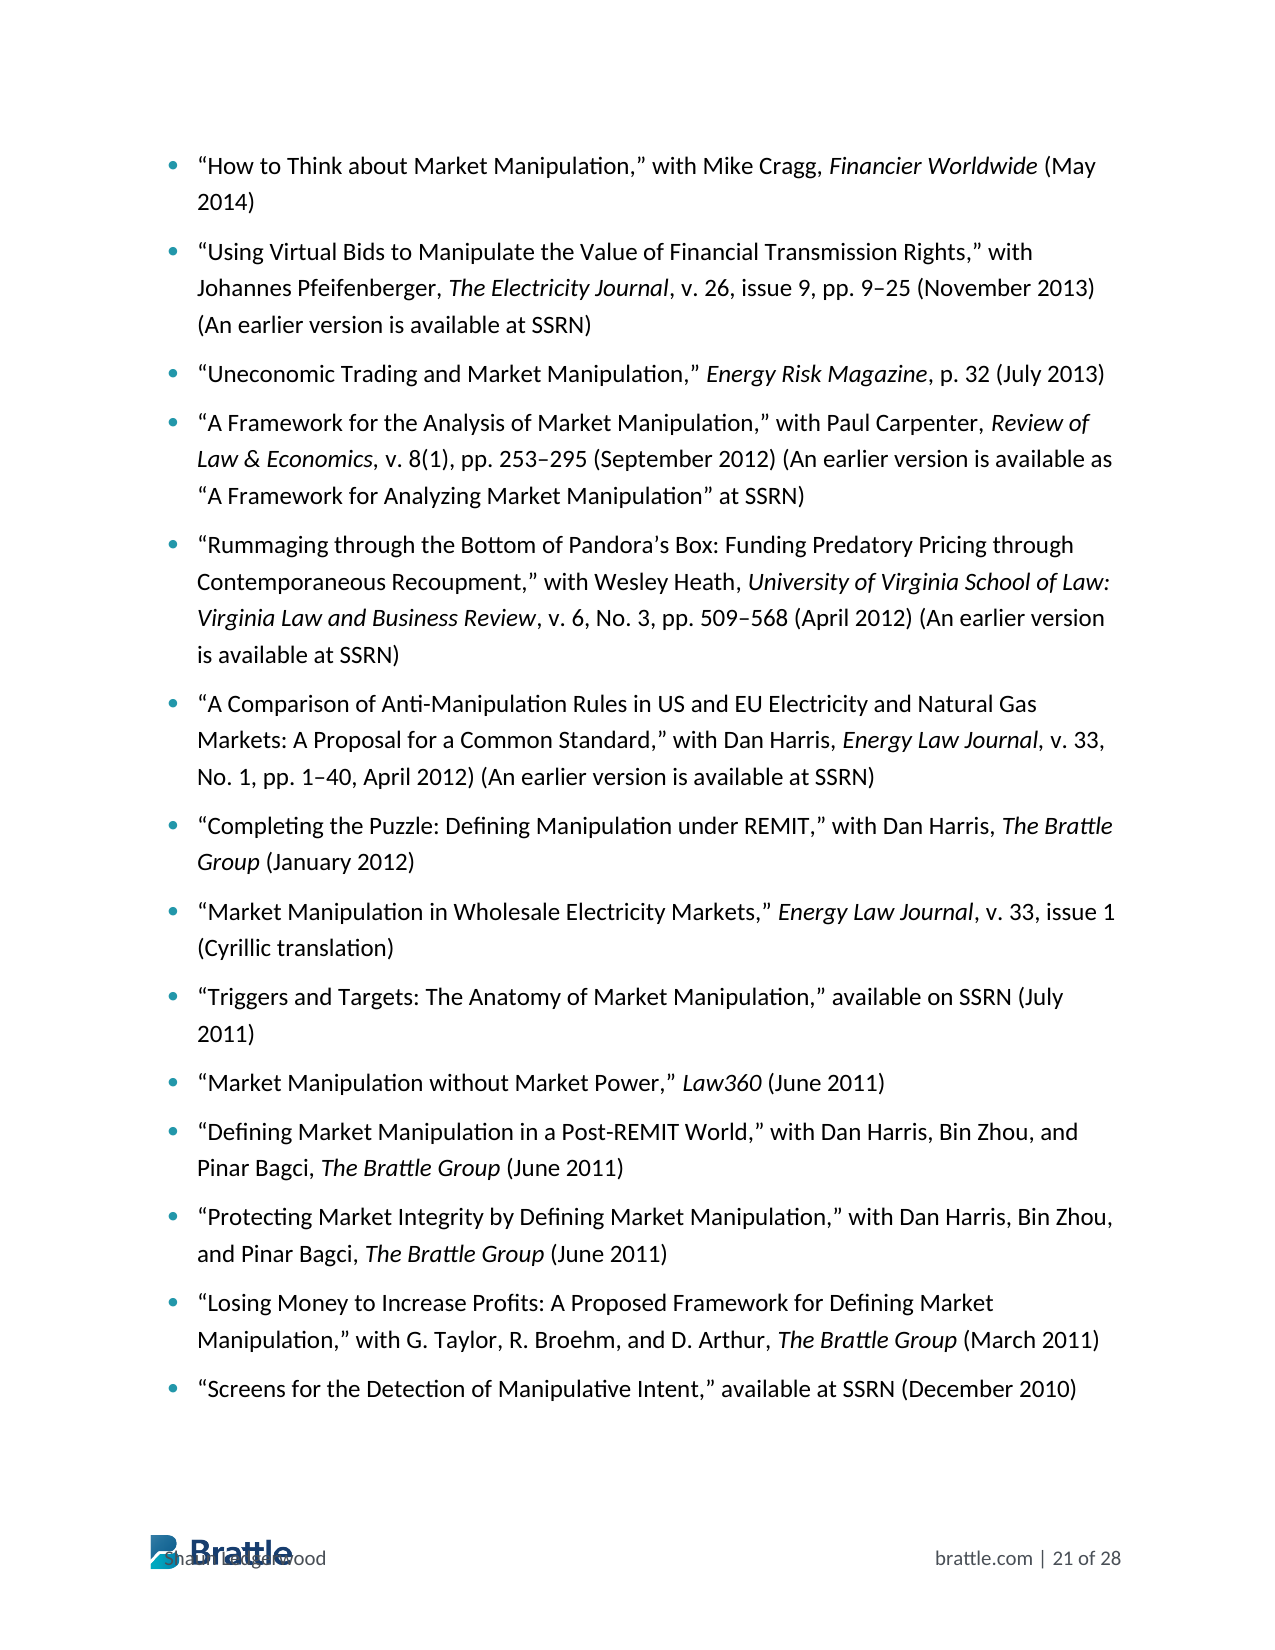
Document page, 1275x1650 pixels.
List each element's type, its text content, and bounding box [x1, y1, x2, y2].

list “Completing the Puzzle: Defining Manipulation under REMIT,” with Dan Harris, The Brattle Group (January 2012) [169, 810, 1125, 877]
list “Screens for the Detection of Manipulative Intent,” available at SSRN (December 2010) [169, 1373, 1125, 1403]
list “Protecting Market Integrity by Defining Market Manipulation,” with Dan Harris, Bin Zhou, and Pinar Bagci, The Brattle Group (June 2011) [169, 1202, 1125, 1269]
list “Using Virtual Bids to Manipulate the Value of Financial Transmission Rights,” with Johannes Pfeifenberger, The Electricity Journal, v. 26, issue 9, pp. 9–25 (November 2013) (An earlier version is available at SSRN) [169, 236, 1125, 339]
picture [126, 1510, 316, 1594]
list “Market Manipulation without Market Power,” Law360 (June 2011) [169, 1067, 1125, 1097]
list “Triggers and Targets: The Anatomy of Market Manipulation,” available on SSRN (July 2011) [169, 981, 1125, 1048]
list “How to Think about Market Manipulation,” with Mike Cragg, Financier Worldwide (May 2014) [169, 150, 1125, 217]
list “Losing Money to Increase Profits: A Proposed Framework for Defining Market Manipulation,” with G. Taylor, R. Broehm, and D. Arthur, The Brattle Group (March 2011) [169, 1287, 1125, 1354]
list “Market Manipulation in Wholesale Electricity Markets,” Energy Law Journal, v. 33, issue 1 (Cyrillic translation) [169, 896, 1125, 963]
list “A Comparison of Anti-Manipulation Rules in US and EU Electricity and Natural Gas Markets: A Proposal for a Common Standard,” with Dan Harris, Energy Law Journal, v. 33, No. 1, pp. 1–40, April 2012) (An earlier version is available at SSRN) [169, 688, 1125, 791]
list “Rummaging through the Bottom of Pandora’s Box: Funding Predatory Pricing through Contemporaneous Recoupment,” with Wesley Heath, University of Virginia School of Law: Virginia Law and Business Review, v. 6, No. 3, pp. 509–568 (April 2012) (An earlier version is available at SSRN) [169, 529, 1125, 669]
list “Uneconomic Trading and Market Manipulation,” Energy Risk Magazine, p. 32 (July 2013) [169, 358, 1125, 388]
list “Defining Market Manipulation in a Post-REMIT World,” with Dan Harris, Bin Zhou, and Pinar Bagci, The Brattle Group (June 2011) [169, 1116, 1125, 1183]
list “A Framework for the Analysis of Market Manipulation,” with Paul Carpenter, Review of Law & Economics, v. 8(1), pp. 253–295 (September 2012) (An earlier version is available as “A Framework for Analyzing Market Manipulation” at SSRN) [169, 407, 1125, 511]
